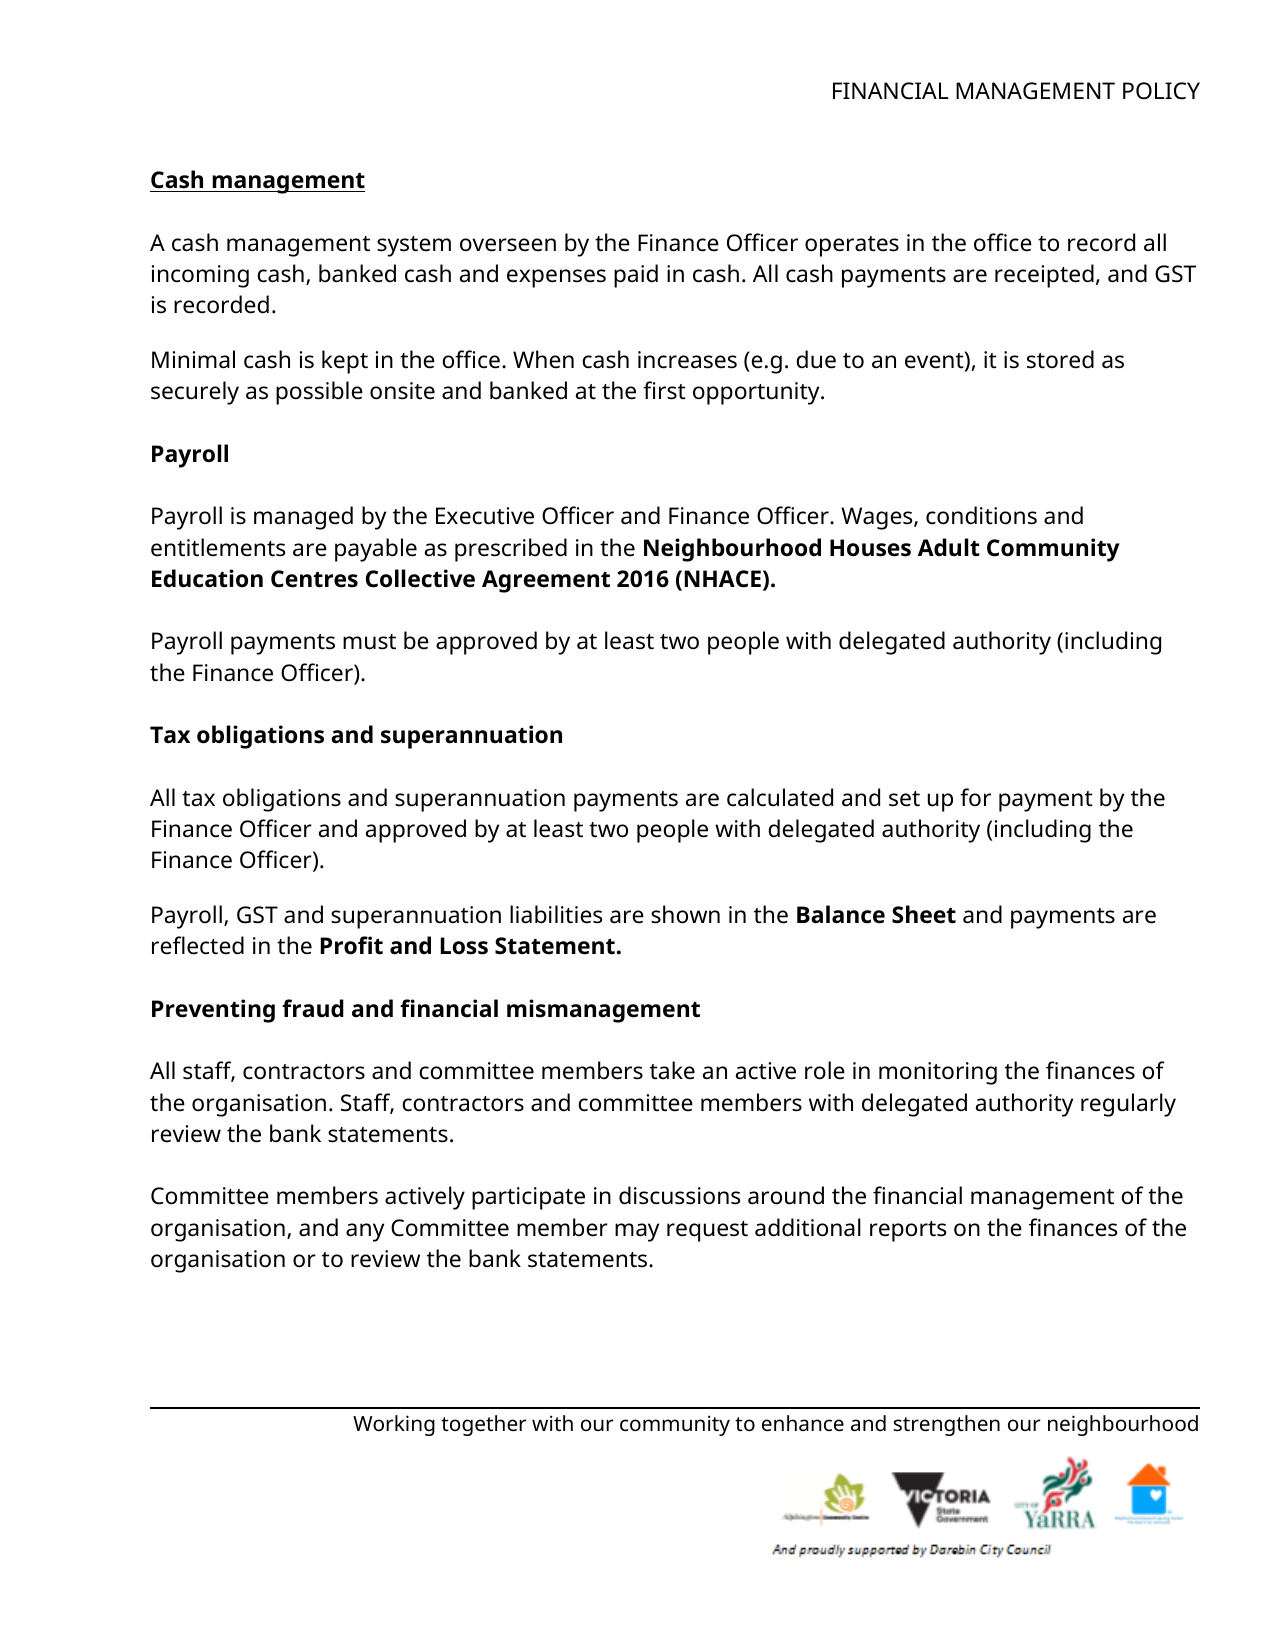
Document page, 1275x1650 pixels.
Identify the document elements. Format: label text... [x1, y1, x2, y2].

text Tax obligations and superannuation [150, 719, 1200, 750]
text Payroll payments must be approved by at least two people with delegated authority (including the Finance Officer). [150, 625, 1200, 688]
text All tax obligations and superannuation payments are calculated and set up for payment by the Finance Officer and approved by at least two people with delegated authority (including the Finance Officer). [150, 782, 1200, 875]
text Committee members actively participate in discussions around the financial management of the organisation, and any Committee member may request additional reports on the finances of the organisation or to review the bank statements. [150, 1180, 1200, 1274]
text Payroll [150, 438, 1200, 469]
text Minimal cash is kept in the office. When cash increases (e.g. due to an event), it is stored as securely as possible onsite and banked at the first opportunity. [150, 344, 1200, 407]
text A cash management system overseen by the Finance Officer operates in the office to record all incoming cash, banked cash and expenses paid in cash. All cash payments are receipted, and GST is recorded. [150, 227, 1200, 320]
text Payroll, GST and superannuation liabilities are shown in the Balance Sheet and payments are reflected in the Profit and Loss Statement. [150, 899, 1200, 961]
text Payroll is managed by the Executive Officer and Finance Officer. Wages, conditions and entitlements are payable as prescribed in the Neighbourhood Houses Adult Community Education Centres Collective Agreement 2016 (NHACE). [150, 500, 1200, 594]
text Preventing fraud and financial mismanagement [150, 993, 1200, 1024]
picture [762, 1438, 1200, 1578]
text All staff, contractors and committee members take an active role in monitoring the finances of the organisation. Staff, contractors and committee members with delegated authority regularly review the bank statements. [150, 1055, 1200, 1149]
text Cash management [150, 164, 1200, 195]
